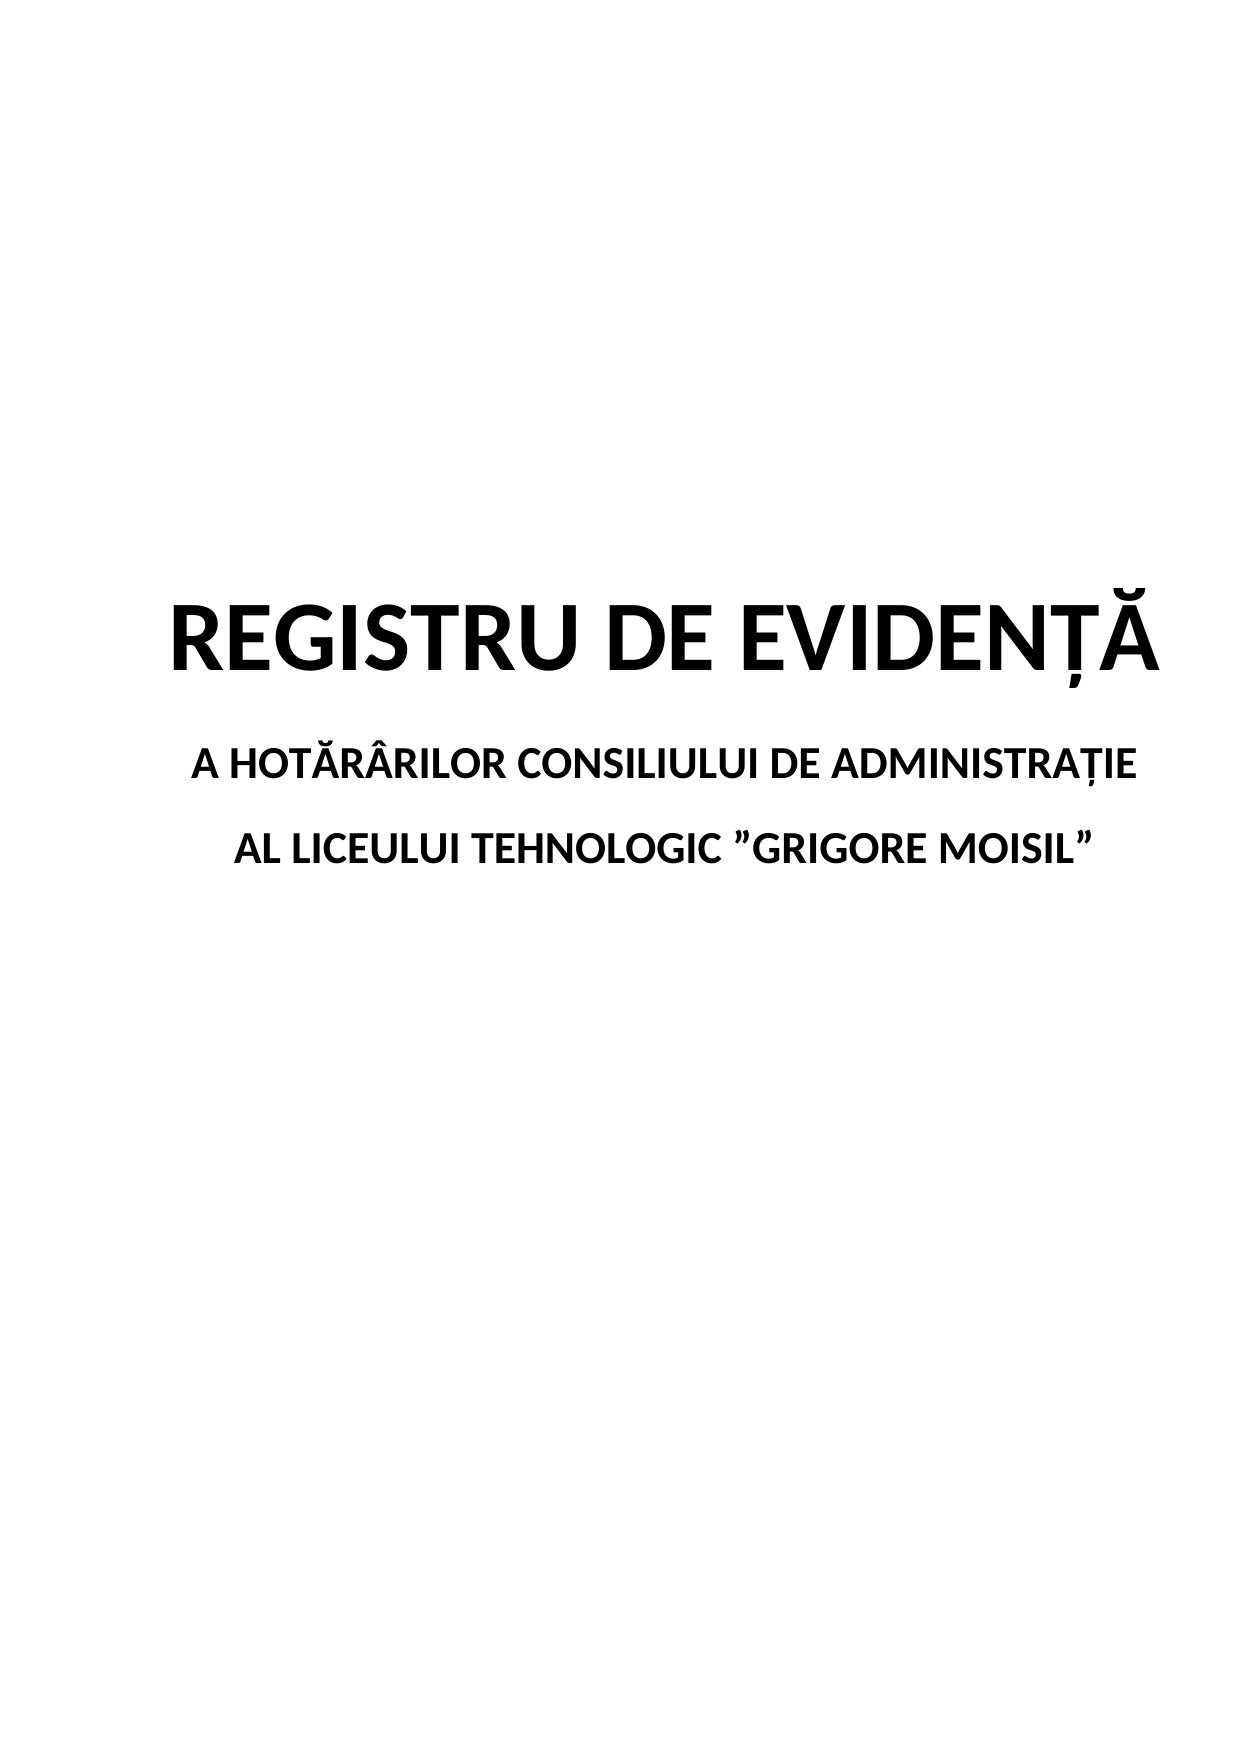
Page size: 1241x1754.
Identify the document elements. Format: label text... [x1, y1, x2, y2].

text AL LICEULUI TEHNOLOGIC ”GRIGORE MOISIL” [148, 819, 1181, 875]
text A HOTĂRÂRILOR CONSILIULUI DE ADMINISTRAȚIE [148, 734, 1181, 790]
text REGISTRU DE EVIDENȚĂ [148, 573, 1181, 695]
